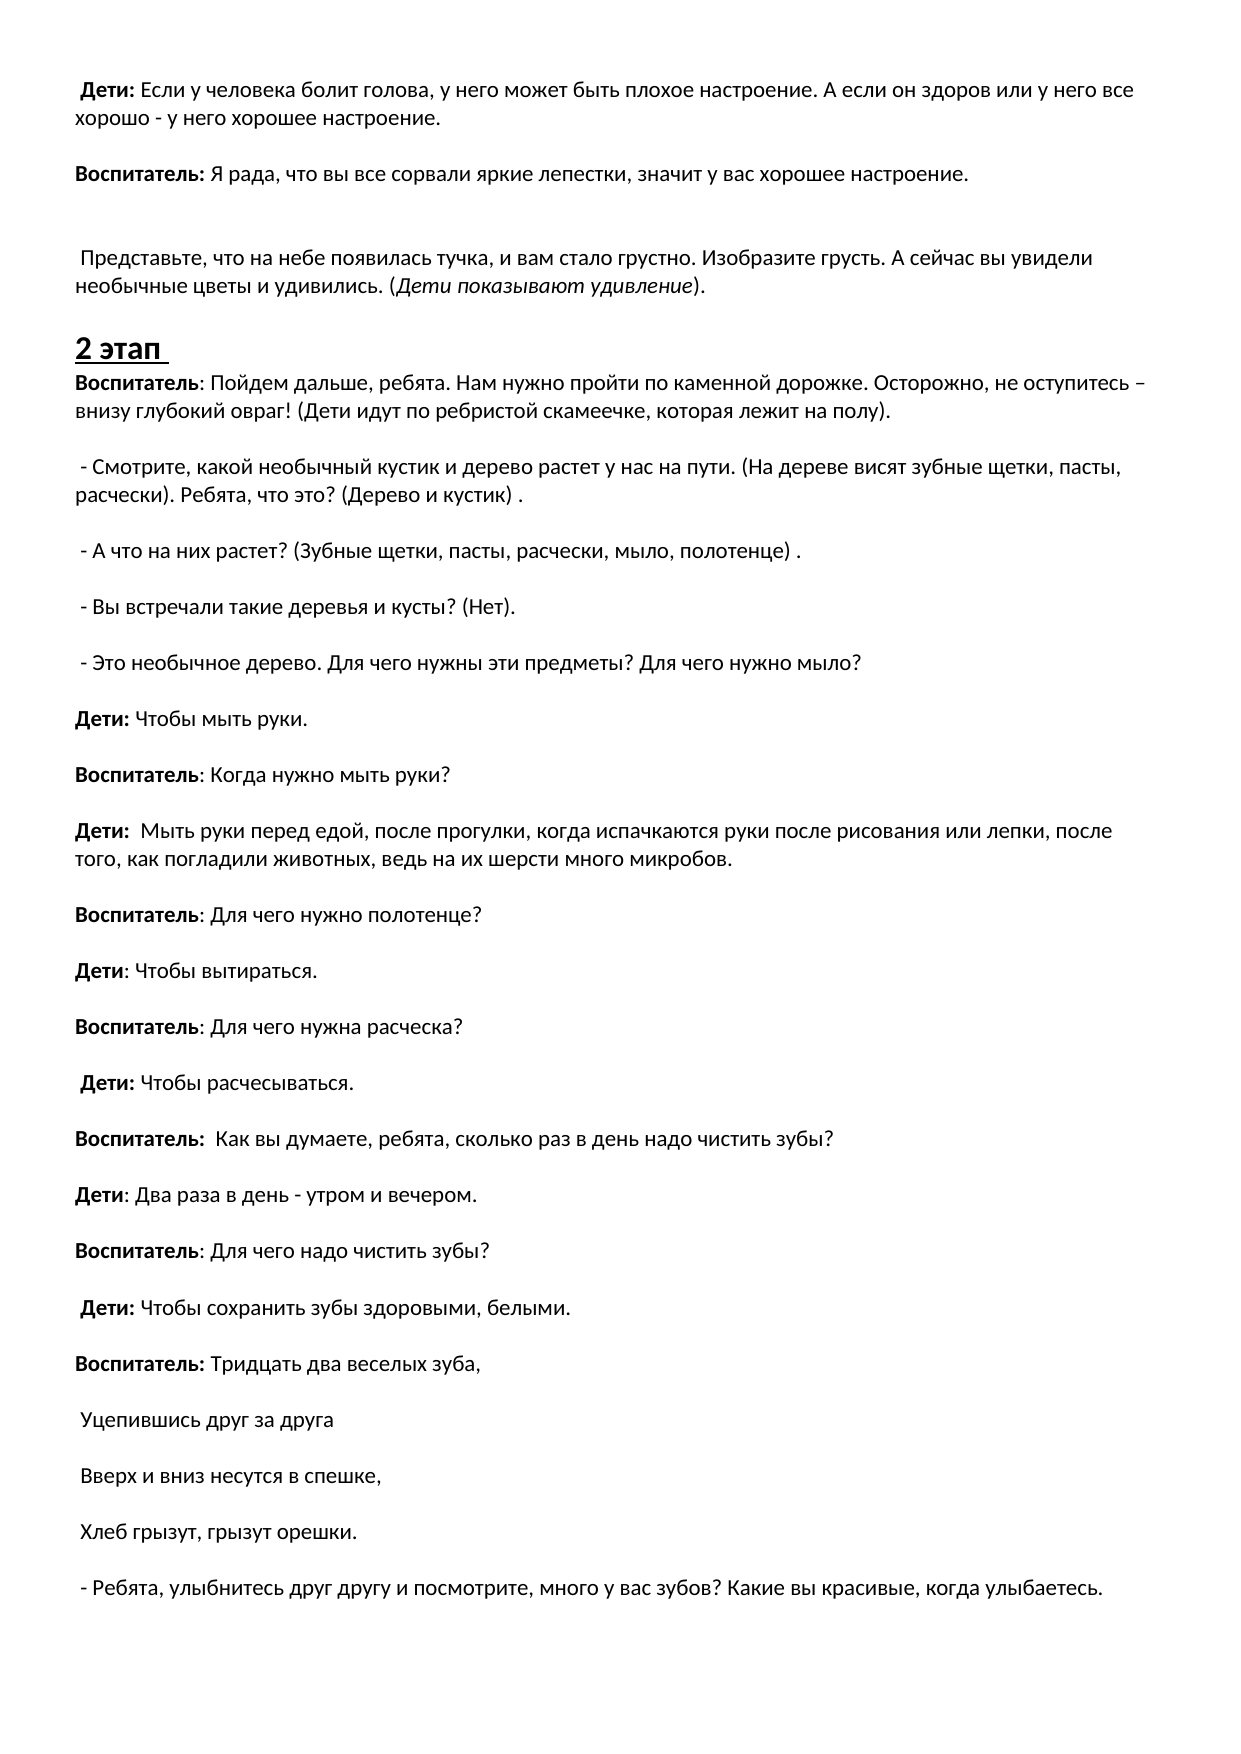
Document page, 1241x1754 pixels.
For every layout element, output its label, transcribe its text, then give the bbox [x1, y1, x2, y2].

text 2 этап [75, 327, 1165, 368]
text Представьте, что на небе появилась тучка, и вам стало грустно. Изобразите грусть. А сейчас вы увидели необычные цветы и удивились. (Дети показывают удивление). [75, 243, 1165, 299]
text Воспитатель: Для чего надо чистить зубы? [75, 1237, 1165, 1264]
text Воспитатель: Для чего нужно полотенце? [75, 900, 1165, 928]
text Воспитатель: Для чего нужна расческа? [75, 1012, 1165, 1040]
text Вверх и вниз несутся в спешке, [75, 1461, 1165, 1489]
text Дети: Если у человека болит голова, у него может быть плохое настроение. А если он здоров или у него все хорошо - у него хорошее настроение. [75, 75, 1165, 131]
text - А что на них растет? (Зубные щетки, пасты, расчески, мыло, полотенце) . [75, 536, 1165, 564]
text - Это необычное дерево. Для чего нужны эти предметы? Для чего нужно мыло? [75, 648, 1165, 676]
text Дети: Чтобы расчесываться. [75, 1068, 1165, 1096]
text Воспитатель: Пойдем дальше, ребята. Нам нужно пройти по каменной дорожке. Осторожно, не оступитесь – внизу глубокий овраг! (Дети идут по ребристой скамеечке, которая лежит на полу). [75, 368, 1165, 424]
text - Ребята, улыбнитесь друг другу и посмотрите, много у вас зубов? Какие вы красивые, когда улыбаетесь. [75, 1573, 1165, 1601]
text Дети: Чтобы сохранить зубы здоровыми, белыми. [75, 1293, 1165, 1321]
text Уцепившись друг за друга [75, 1405, 1165, 1433]
text Дети: Мыть руки перед едой, после прогулки, когда испачкаются руки после рисования или лепки, после того, как погладили животных, ведь на их шерсти много микробов. [75, 816, 1165, 872]
text Воспитатель: Я рада, что вы все сорвали яркие лепестки, значит у вас хорошее настроение. [75, 159, 1165, 187]
text Дети: Чтобы мыть руки. [75, 704, 1165, 732]
text Воспитатель: Как вы думаете, ребята, сколько раз в день надо чистить зубы? [75, 1124, 1165, 1152]
text Хлеб грызут, грызут орешки. [75, 1517, 1165, 1545]
text - Смотрите, какой необычный кустик и дерево растет у нас на пути. (На дереве висят зубные щетки, пасты, расчески). Ребята, что это? (Дерево и кустик) . [75, 452, 1165, 508]
text Воспитатель: Тридцать два веселых зуба, [75, 1349, 1165, 1377]
text Дети: Чтобы вытираться. [75, 956, 1165, 984]
text - Вы встречали такие деревья и кусты? (Нет). [75, 592, 1165, 620]
text Воспитатель: Когда нужно мыть руки? [75, 760, 1165, 788]
text Дети: Два раза в день - утром и вечером. [75, 1181, 1165, 1208]
